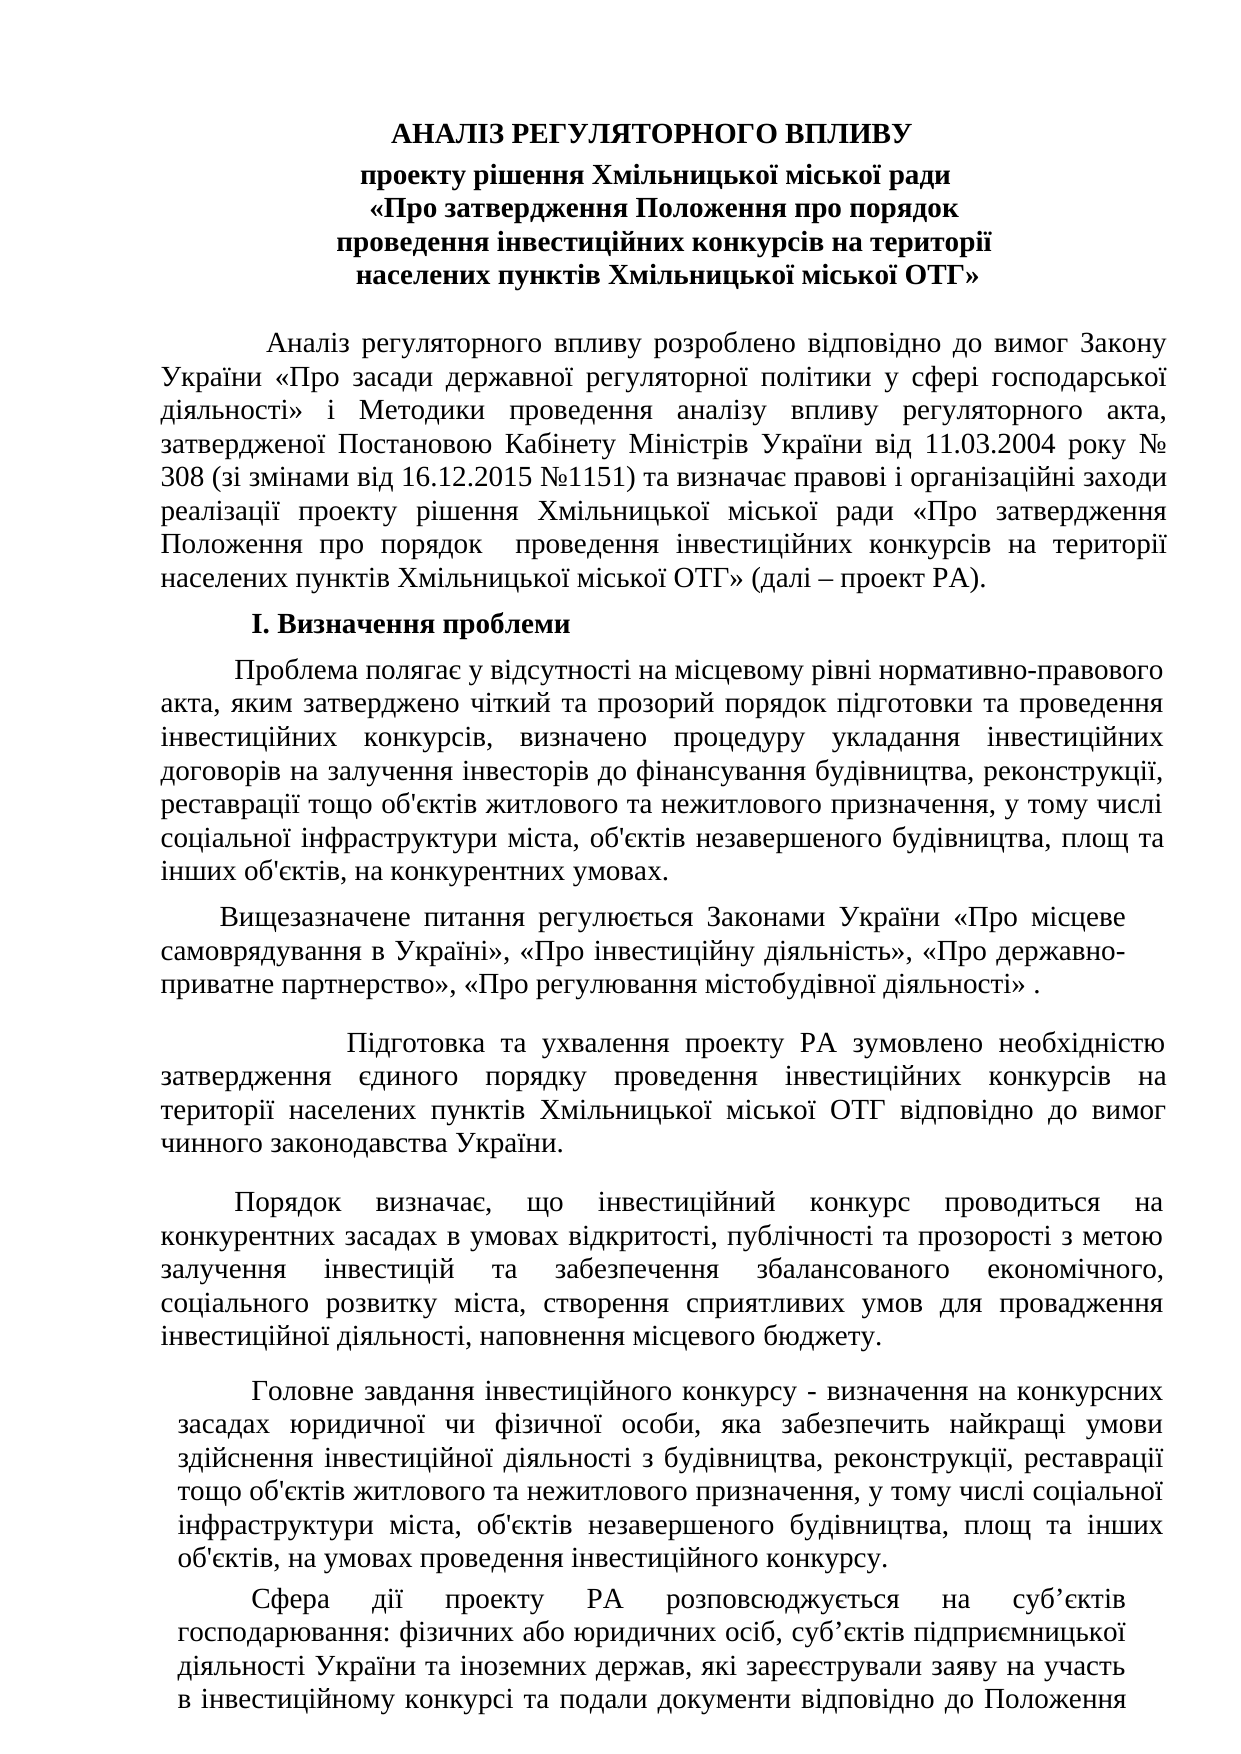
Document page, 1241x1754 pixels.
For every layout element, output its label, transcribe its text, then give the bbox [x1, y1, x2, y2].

text Проблема полягає у відсутності на місцевому рівні нормативно-правового акта, яким затверджено чіткий та прозорий порядок підготовки та проведення інвестиційних конкурсів, визначено процедуру укладання інвестиційних договорів на залучення інвесторів до фінансування будівництва, реконструкції, реставрації тощо об'єктів житлового та нежитлового призначення, у тому числі соціальної інфраструктури міста, об'єктів незавершеного будівництва, площ та інших об'єктів, на конкурентних умовах. [160, 652, 1164, 887]
text «Про затвердження Положення про порядок [160, 190, 1168, 224]
text Порядок визначає, що інвестиційний конкурс проводиться на конкурентних засадах в умовах відкритості, публічності та прозорості з метою залучення інвестицій та забезпечення збалансованого економічного, соціального розвитку міста, створення сприятливих умов для провадження інвестиційної діяльності, наповнення місцевого бюджету. [160, 1184, 1164, 1352]
text Підготовка та ухвалення проекту РА зумовлено необхідністю затвердження єдиного порядку проведення інвестиційних конкурсів на території населених пунктів Хмільницької міської ОТГ відповідно до вимог чинного законодавства України. [160, 1025, 1168, 1159]
text І. Визначення проблеми [251, 607, 1166, 640]
text проведення інвестиційних конкурсів на території [160, 224, 1168, 257]
text проекту рішення Хмільницької міської ради [221, 157, 1082, 190]
text АНАЛІЗ РЕГУЛЯТОРНОГО ВПЛИВУ [221, 116, 1082, 149]
text Аналіз регуляторного впливу розроблено відповідно до вимог Закону України «Про засади державної регуляторної політики у сфері господарської діяльності» і Методики проведення аналізу впливу регуляторного акта, затвердженої Постановою Кабінету Міністрів України від 11.03.2004 року № 308 (зі змінами від 16.12.2015 №1151) та визначає правові і організаційні заходи реалізації проекту рішення Хмільницької міської ради «Про затвердження Положення про порядок проведення інвестиційних конкурсів на території населених пунктів Хмільницької міської ОТГ» (далі – проект РА). [160, 325, 1168, 593]
text Головне завдання інвестиційного конкурсу - визначення на конкурсних засадах юридичної чи фізичної особи, яка забезпечить найкращі умови здійснення інвестиційної діяльності з будівництва, реконструкції, реставрації тощо об'єктів житлового та нежитлового призначення, у тому числі соціальної інфраструктури міста, об'єктів незавершеного будівництва, площ та інших об'єктів, на умовах проведення інвестиційного конкурсу. [177, 1373, 1164, 1574]
text населених пунктів Хмільницької міської ОТГ» [160, 257, 1168, 291]
text Вищезазначене питання регулюється Законами України «Про місцеве самоврядування в Україні», «Про інвестиційну діяльність», «Про державно- приватне партнерство», «Про регулювання містобудівної діяльності» . [160, 899, 1127, 1000]
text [177, 1581, 1126, 1715]
